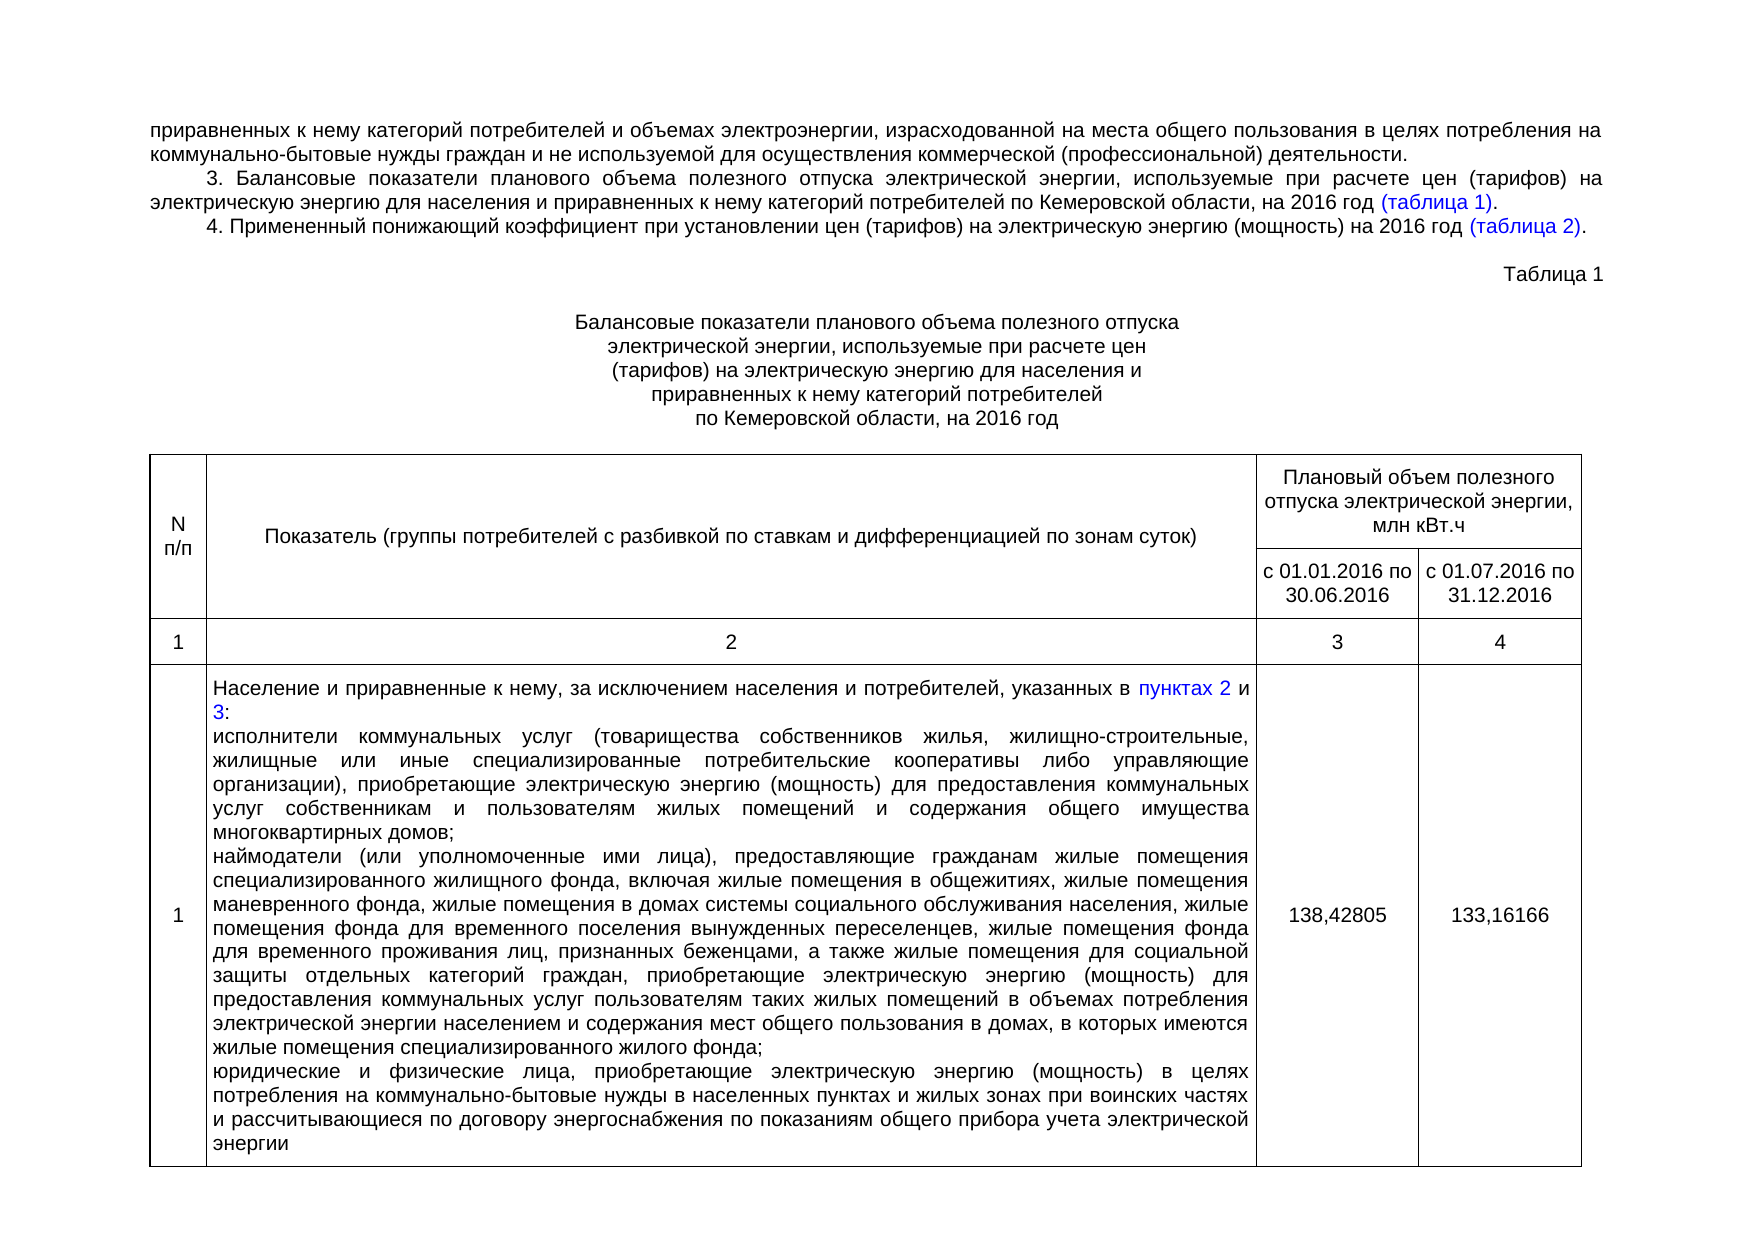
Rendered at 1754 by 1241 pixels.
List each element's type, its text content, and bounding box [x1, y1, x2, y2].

table_cell 2 [207, 619, 1256, 664]
table_cell 1 [151, 619, 206, 664]
table_header Показатель (группы потребителей с разбивкой по ставкам и дифференциацией по зонам суток) [207, 455, 1256, 618]
text Таблица 1 [150, 262, 1604, 286]
table_cell 1 [151, 665, 206, 1166]
text 4. Примененный понижающий коэффициент при установлении цен (тарифов) на электрическую энергию (мощность) на 2016 год (таблица 2). [150, 214, 1604, 238]
table_cell 3 [1257, 619, 1418, 664]
table_cell с 01.01.2016 по 30.06.2016 [1257, 549, 1418, 618]
text по Кемеровской области, на 2016 год [150, 406, 1604, 429]
table_header Плановый объем полезного отпуска электрической энергии, млн кВт.ч [1257, 455, 1581, 548]
table_cell 138,42805 [1257, 665, 1418, 1166]
table_cell Население и приравненные к нему, за исключением населения и потребителей, указанных в пунктах 2 и 3: исполнители коммунальных услуг (товарищества собственников жилья, жилищно-строительные, жилищные или иные специализированные потребительские кооперативы либо управляющие организации), приобретающие электрическую энергию (мощность) для предоставления коммунальных услуг собственникам и пользователям жилых помещений и содержания общего имущества многоквартирных домов; наймодатели (или уполномоченные ими лица), предоставляющие гражданам жилые помещения специализированного жилищного фонда, включая жилые помещения в общежитиях, жилые помещения маневренного фонда, жилые помещения в домах системы социального обслуживания населения, жилые помещения фонда для временного поселения вынужденных переселенцев, жилые помещения фонда для временного проживания лиц, признанных беженцами, а также жилые помещения для социальной защиты отдельных категорий граждан, приобретающие электрическую энергию (мощность) для предоставления коммунальных услуг пользователям таких жилых помещений в объемах потребления электрической энергии населением и содержания мест общего пользования в домах, в которых имеются жилые помещения специализированного жилого фонда; юридические и физические лица, приобретающие электрическую энергию (мощность) в целях потребления на коммунально-бытовые нужды в населенных пунктах и жилых зонах при воинских частях и рассчитывающиеся по договору энергоснабжения по показаниям общего прибора учета электрической энергии [207, 665, 1256, 1166]
text Балансовые показатели планового объема полезного отпуска [150, 310, 1604, 334]
table_cell с 01.07.2016 по 31.12.2016 [1419, 549, 1581, 618]
table_cell 133,16166 [1419, 665, 1581, 1166]
text электрической энергии, используемые при расчете цен [150, 334, 1604, 358]
table_cell 4 [1419, 619, 1581, 664]
text 3. Балансовые показатели планового объема полезного отпуска электрической энергии, используемые при расчете цен (тарифов) на электрическую энергию для населения и приравненных к нему категорий потребителей по Кемеровской области, на 2016 год (таблица 1). [150, 166, 1604, 214]
table_header N п/п [151, 455, 206, 618]
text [150, 118, 1604, 166]
text приравненных к нему категорий потребителей [150, 382, 1604, 406]
text (тарифов) на электрическую энергию для населения и [150, 358, 1604, 382]
